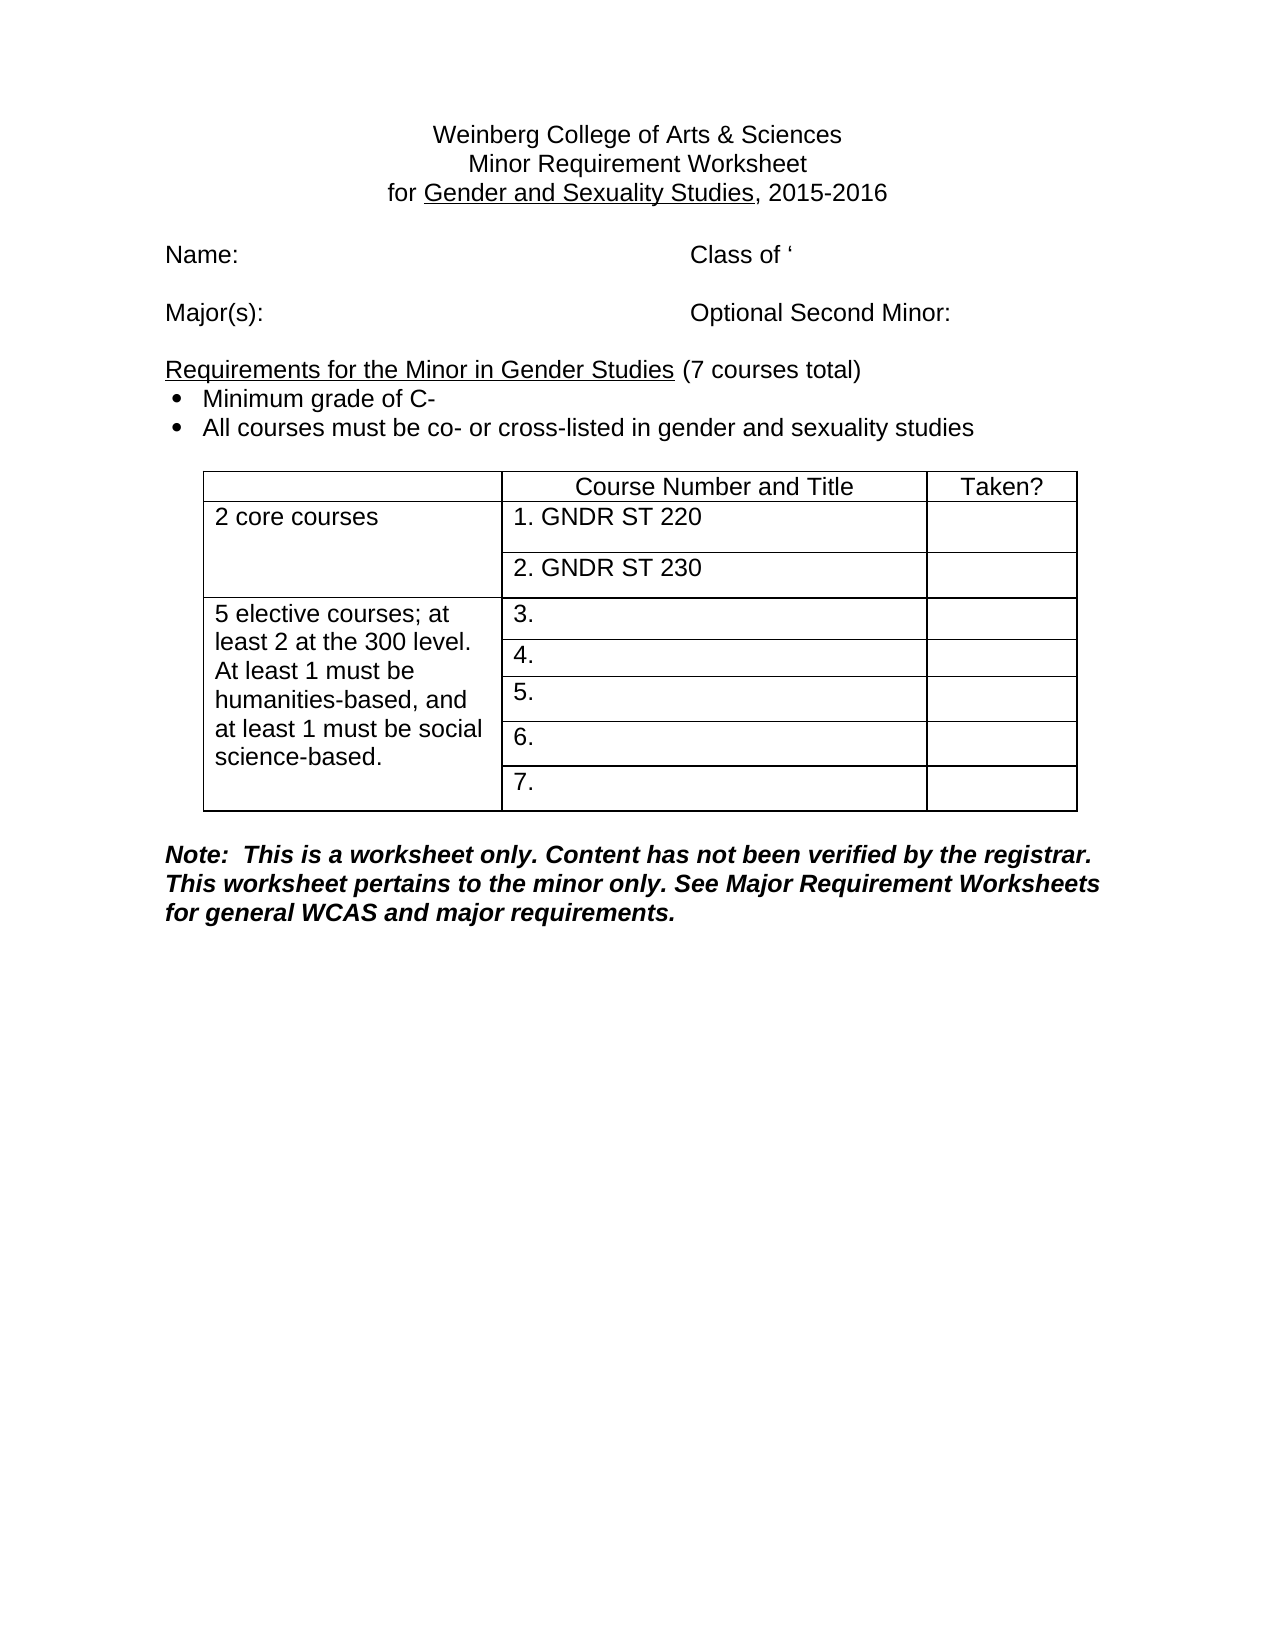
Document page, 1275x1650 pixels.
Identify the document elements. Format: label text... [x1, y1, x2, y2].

table_cell [928, 767, 1076, 810]
text Weinberg College of Arts & Sciences [165, 120, 1110, 149]
table_cell [928, 722, 1076, 765]
table_cell [928, 640, 1076, 676]
table_header Taken? [928, 472, 1076, 501]
list All courses must be co- or cross-listed in gender and sexuality studies [172, 413, 1110, 442]
table_header Course Number and Title [503, 472, 926, 501]
subtitle for Gender and Sexuality Studies, 2015-2016 [165, 177, 1110, 206]
table_cell 7. [503, 767, 926, 810]
text Note: This is a worksheet only. Content has not been verified by the registrar. This worksheet pertains to the minor only. See Major Requirement Worksheets for general WCAS and major requirements. [165, 840, 1110, 927]
table_cell [928, 677, 1076, 721]
table_cell 5. [503, 677, 926, 721]
table_cell 4. [503, 640, 926, 676]
table_cell 3. [503, 599, 926, 639]
table_cell 2. GNDR ST 230 [503, 553, 926, 597]
table_cell 5 elective courses; at least 2 at the 300 level. At least 1 must be humanities-based, and at least 1 must be social science-based. [204, 598, 501, 810]
table_header [204, 472, 501, 501]
table_cell [928, 599, 1076, 639]
table_cell 1. GNDR ST 220 [503, 502, 926, 552]
text Name: Class of ‘ [165, 240, 1110, 269]
text Major(s): Optional Second Minor: [165, 298, 1110, 327]
table_cell 6. [503, 722, 926, 765]
table_cell 2 core courses [204, 502, 501, 597]
subtitle Minor Requirement Worksheet [165, 149, 1110, 177]
table_cell [928, 553, 1076, 597]
list Minimum grade of C- [172, 384, 1110, 413]
text Requirements for the Minor in Gender Studies (7 courses total) [165, 355, 1110, 384]
table_cell [928, 502, 1076, 552]
